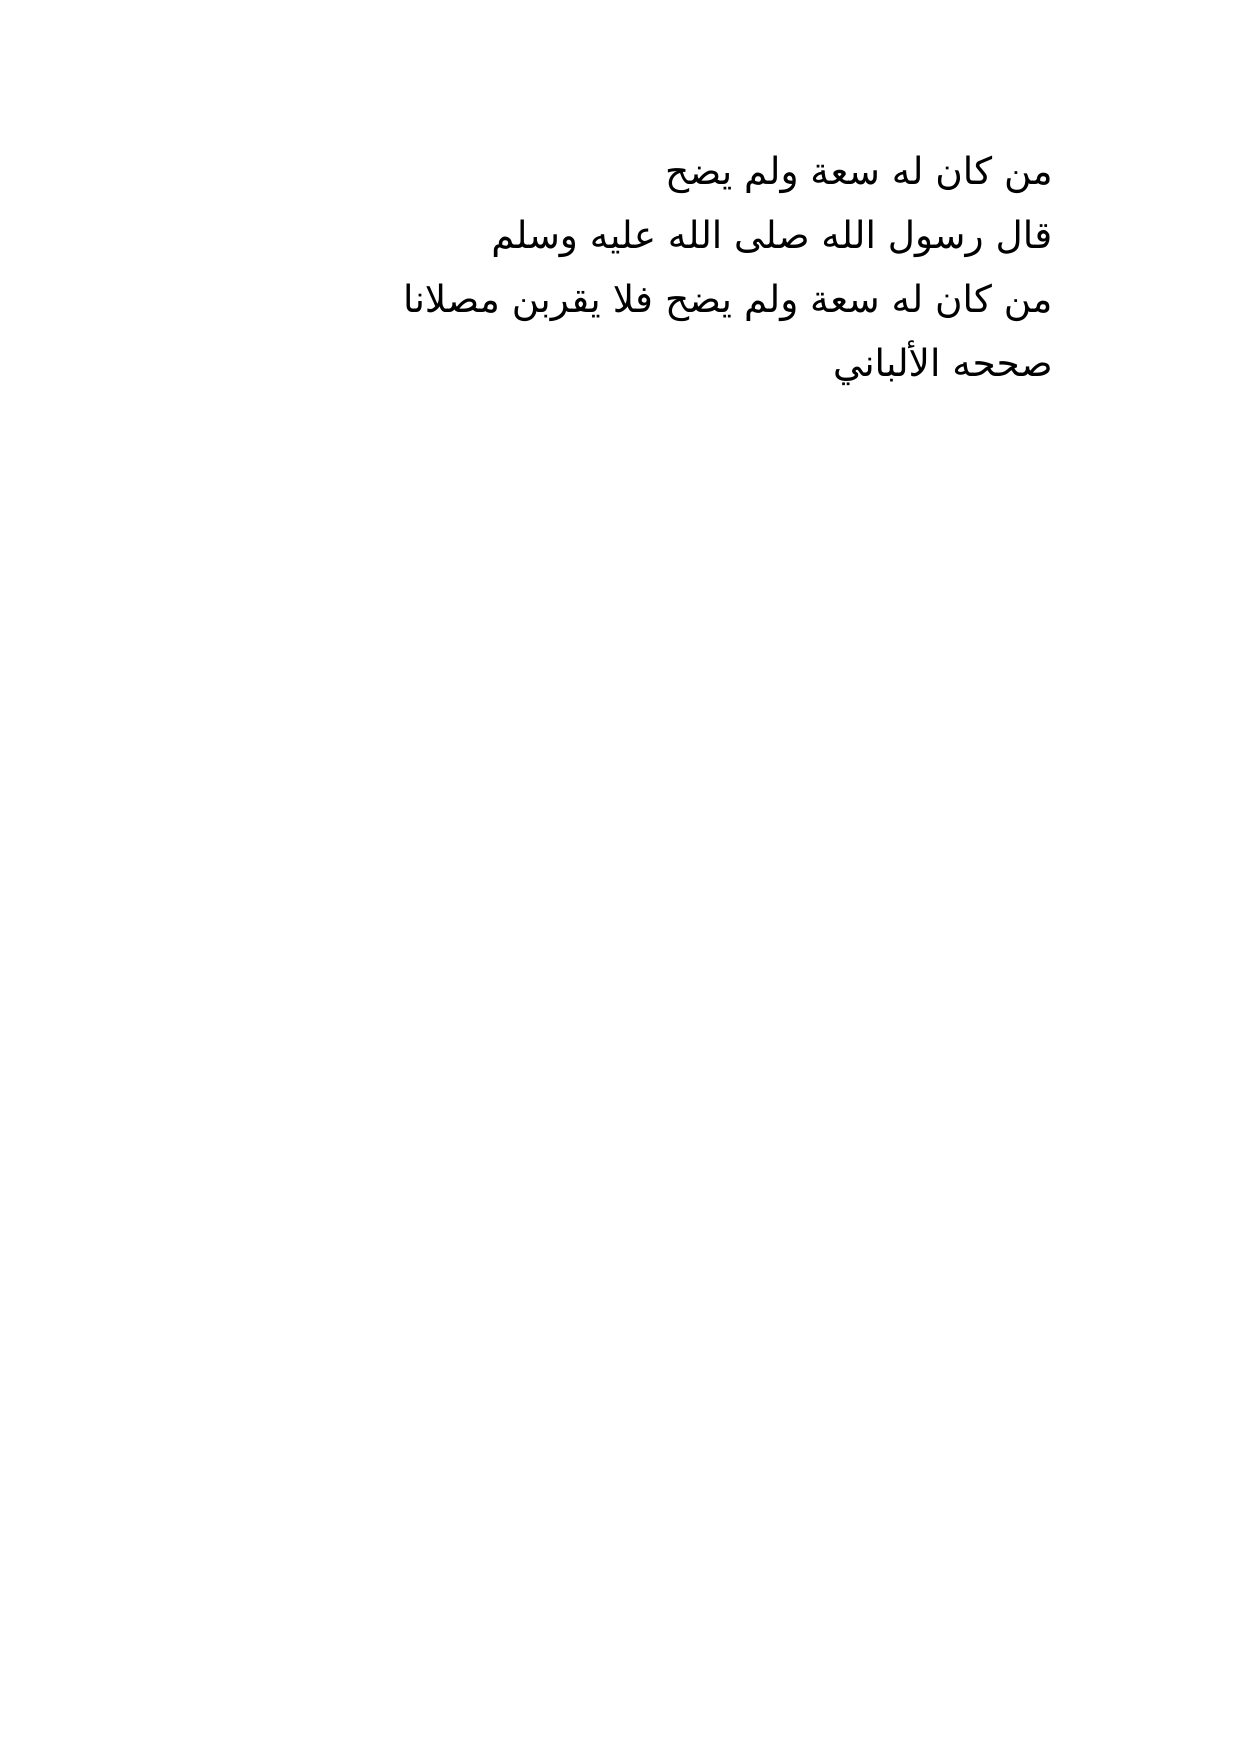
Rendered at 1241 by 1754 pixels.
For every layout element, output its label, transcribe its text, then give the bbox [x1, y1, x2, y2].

text من كان له سعة ولم يضح [187, 150, 1053, 194]
text صححه الألباني [187, 341, 1053, 385]
text قال رسول الله صلى الله عليه وسلم [187, 214, 1053, 257]
text من كان له سعة ولم يضح فلا يقربن مصلانا [187, 277, 1053, 321]
